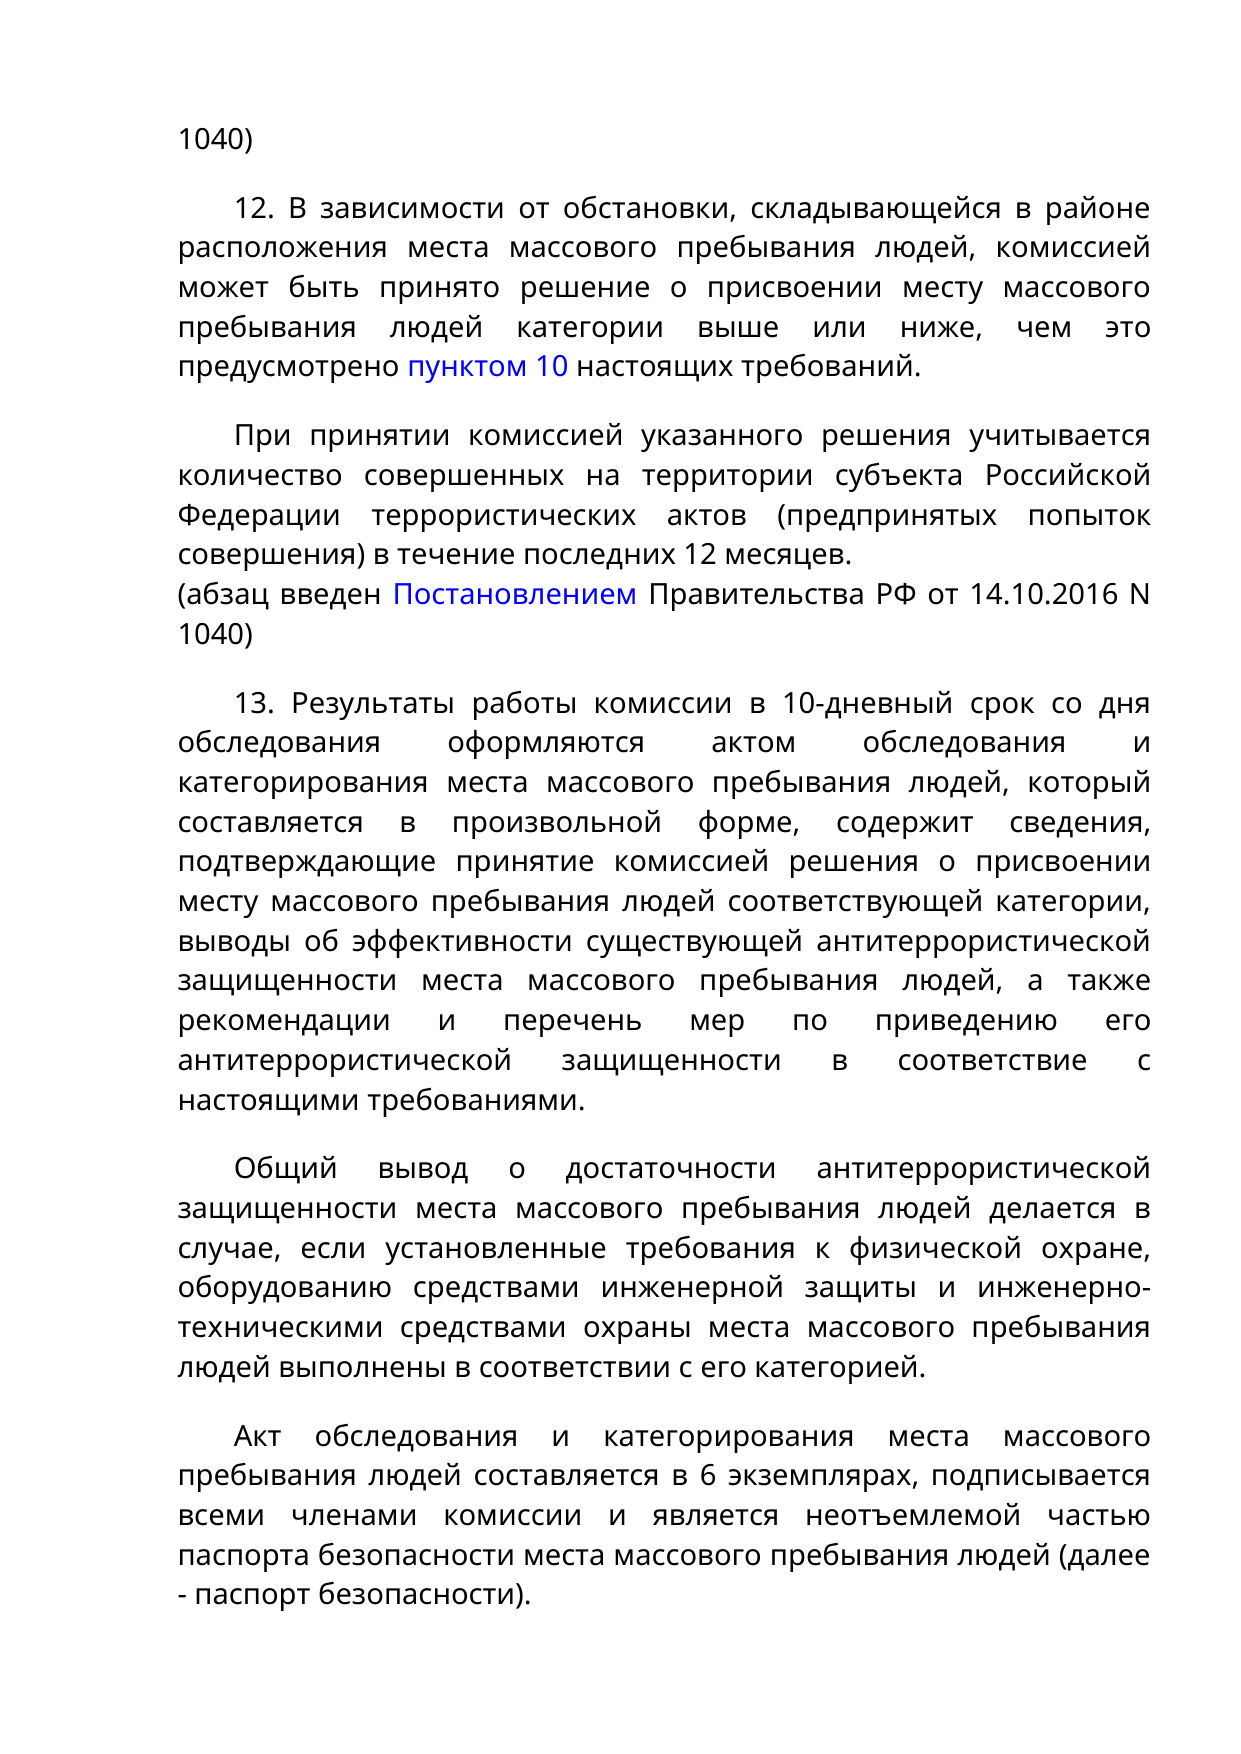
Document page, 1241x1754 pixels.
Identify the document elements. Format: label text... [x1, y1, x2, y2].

text Общий вывод о достаточности антитеррористической защищенности места массового пребывания людей делается в случае, если установленные требования к физической охране, оборудованию средствами инженерной защиты и инженерно-техническими средствами охраны места массового пребывания людей выполнены в соответствии с его категорией. [177, 1148, 1152, 1386]
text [177, 118, 1152, 158]
text 13. Результаты работы комиссии в 10-дневный срок со дня обследования оформляются актом обследования и категорирования места массового пребывания людей, который составляется в произвольной форме, содержит сведения, подтверждающие принятие комиссией решения о присвоении месту массового пребывания людей соответствующей категории, выводы об эффективности существующей антитеррористической защищенности места массового пребывания людей, а также рекомендации и перечень мер по приведению его антитеррористической защищенности в соответствие с настоящими требованиями. [177, 682, 1152, 1118]
text При принятии комиссией указанного решения учитывается количество совершенных на территории субъекта Российской Федерации террористических актов (предпринятых попыток совершения) в течение последних 12 месяцев. [177, 414, 1152, 573]
text (абзац введен Постановлением Правительства РФ от 14.10.2016 N 1040) [177, 573, 1152, 653]
text Акт обследования и категорирования места массового пребывания людей составляется в 6 экземплярах, подписывается всеми членами комиссии и является неотъемлемой частью паспорта безопасности места массового пребывания людей (далее - паспорт безопасности). [177, 1415, 1152, 1613]
text 12. В зависимости от обстановки, складывающейся в районе расположения места массового пребывания людей, комиссией может быть принято решение о присвоении месту массового пребывания людей категории выше или ниже, чем это предусмотрено пунктом 10 настоящих требований. [177, 187, 1152, 385]
